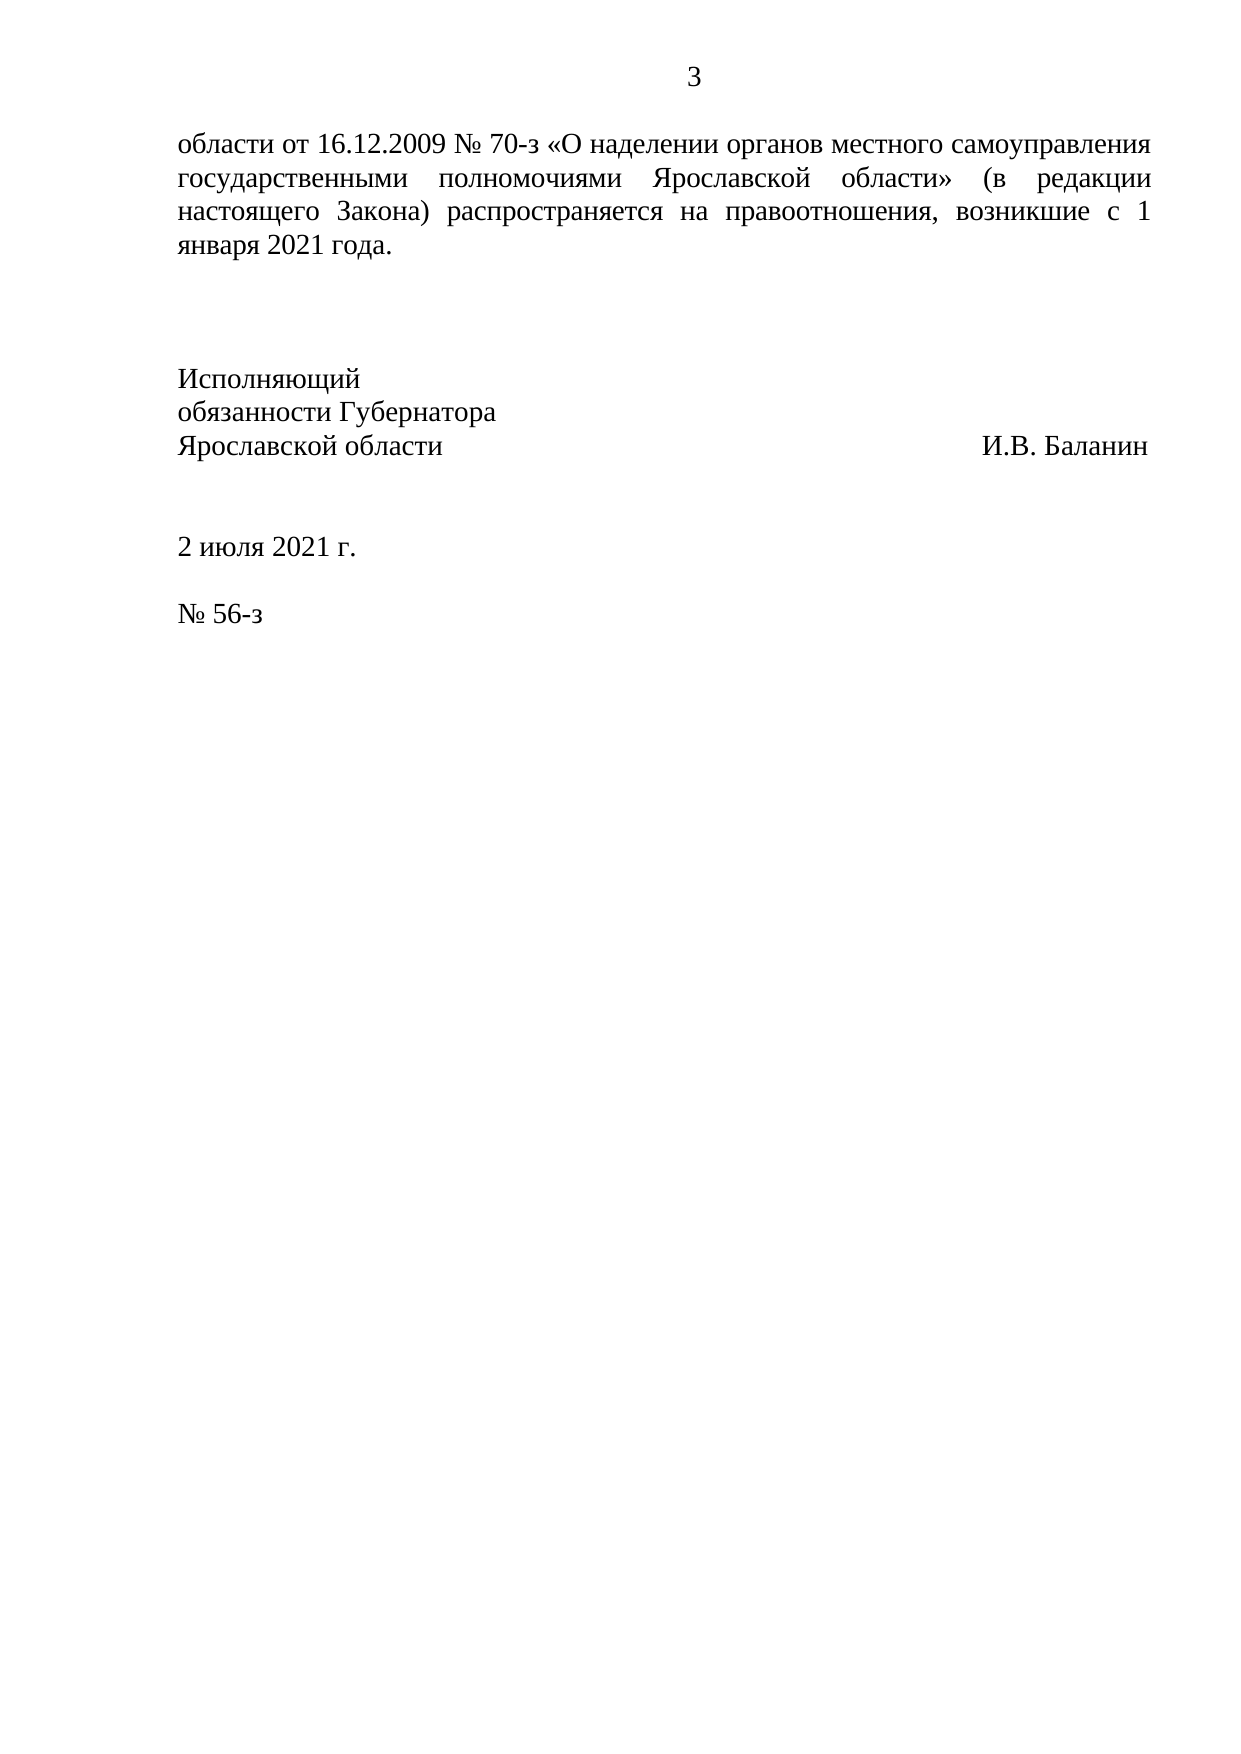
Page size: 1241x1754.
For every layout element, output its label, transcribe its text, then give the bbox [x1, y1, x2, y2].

text 2 июля 2021 г. [177, 529, 1152, 562]
subtitle Ярославской области И.В. Баланин [177, 428, 1152, 462]
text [177, 126, 1152, 260]
subtitle обязанности Губернатора [177, 394, 1152, 428]
subtitle Исполняющий [177, 361, 1152, 394]
text № 56-з [177, 596, 1152, 629]
